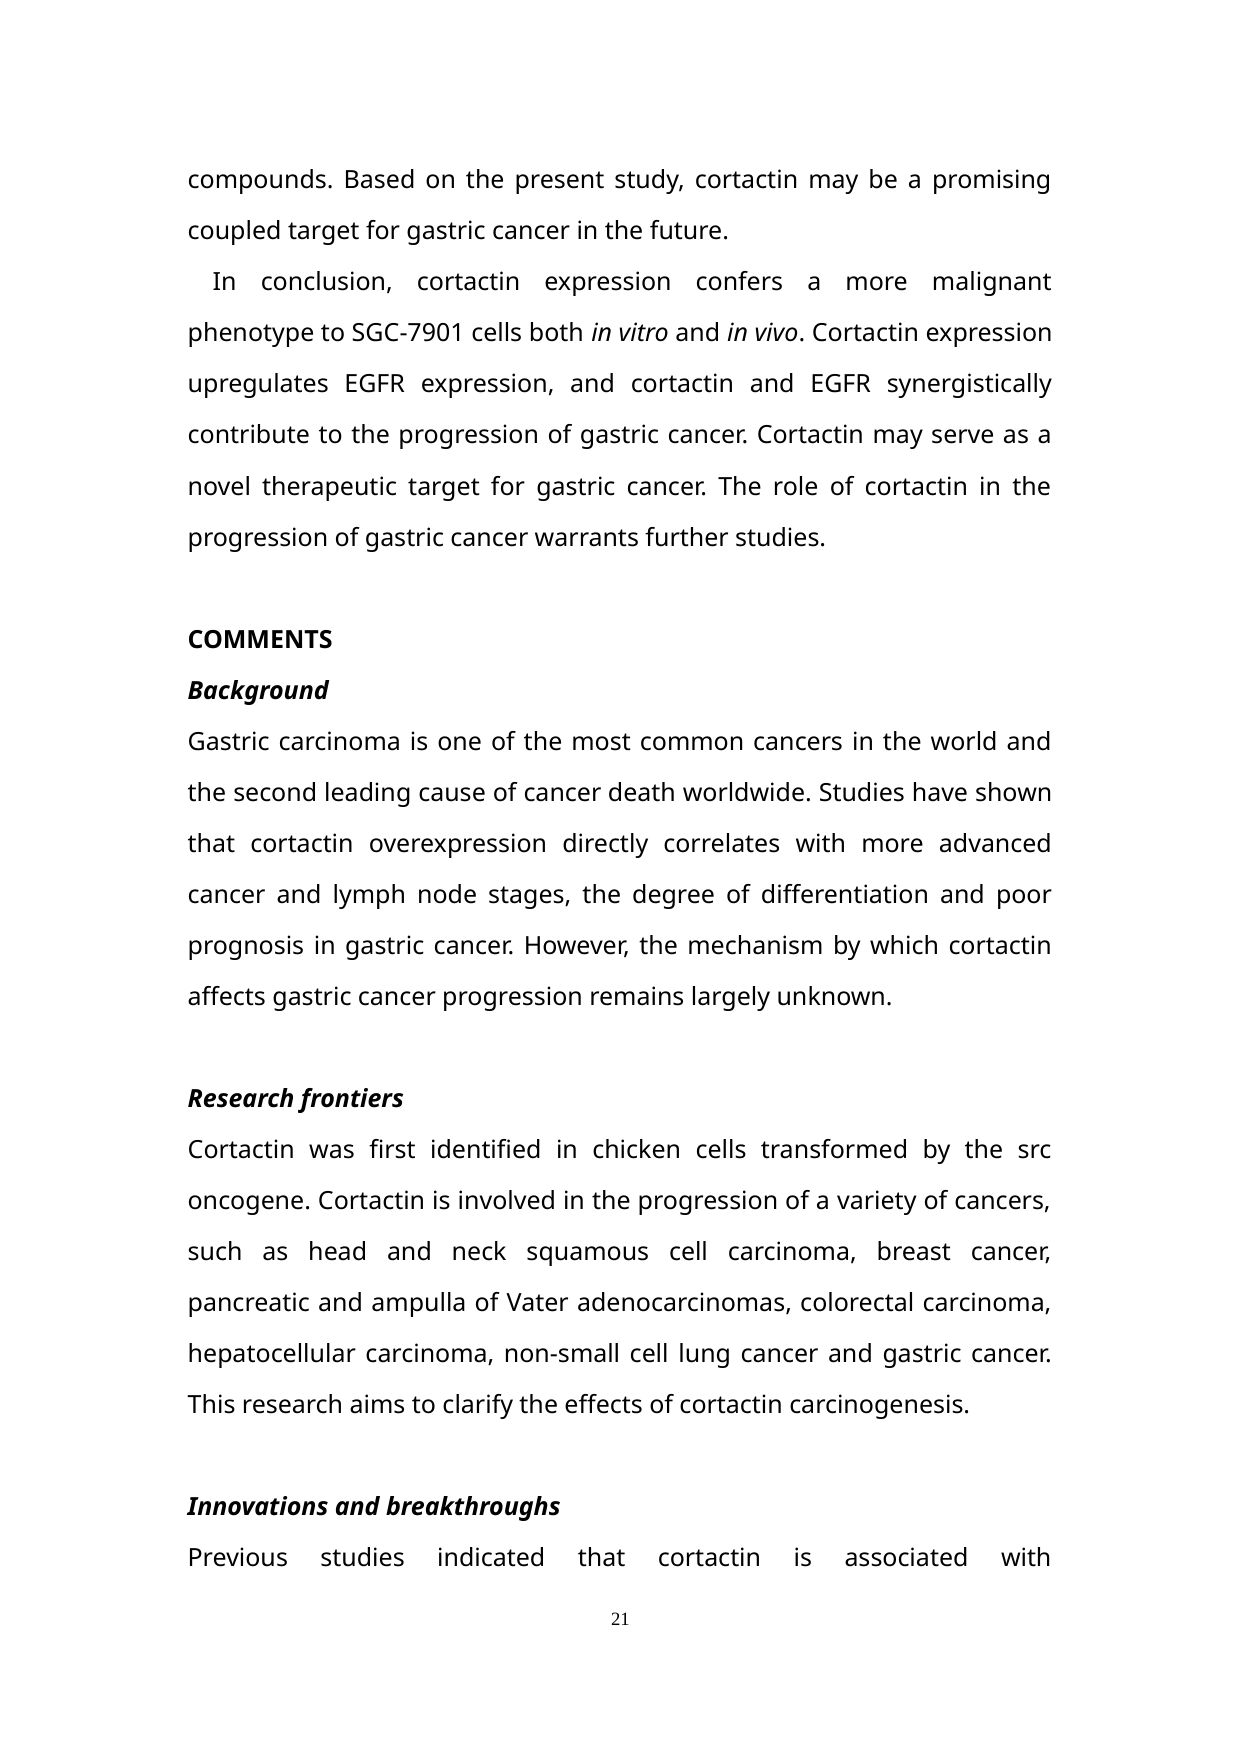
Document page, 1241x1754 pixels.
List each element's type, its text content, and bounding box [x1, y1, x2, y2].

text In conclusion, cortactin expression confers a more malignant phenotype to SGC-7901 cells both in vitro and in vivo. Cortactin expression upregulates EGFR expression, and cortactin and EGFR synergistically contribute to the progression of gastric cancer. Cortactin may serve as a novel therapeutic target for gastric cancer. The role of cortactin in the progression of gastric cancer warrants further studies. [187, 264, 1053, 553]
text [187, 1540, 1053, 1574]
text Gastric carcinoma is one of the most common cancers in the world and the second leading cause of cancer death worldwide. Studies have shown that cortactin overexpression directly correlates with more advanced cancer and lymph node stages, the degree of differentiation and poor prognosis in gastric cancer. However, the mechanism by which cortactin affects gastric cancer progression remains largely unknown. [187, 723, 1053, 1013]
text Cortactin was first identified in chicken cells transformed by the src oncogene. Cortactin is involved in the progression of a variety of cancers, such as head and neck squamous cell carcinoma, breast cancer, pancreatic and ampulla of Vater adenocarcinomas, colorectal carcinoma, hepatocellular carcinoma, non-small cell lung cancer and gastric cancer. This research aims to clarify the effects of cortactin carcinogenesis. [187, 1132, 1053, 1421]
text Innovations and breakthroughs [187, 1489, 1053, 1523]
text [187, 162, 1053, 247]
text Background [187, 672, 1053, 706]
text COMMENTS [187, 621, 1053, 655]
text Research frontiers [187, 1081, 1053, 1115]
